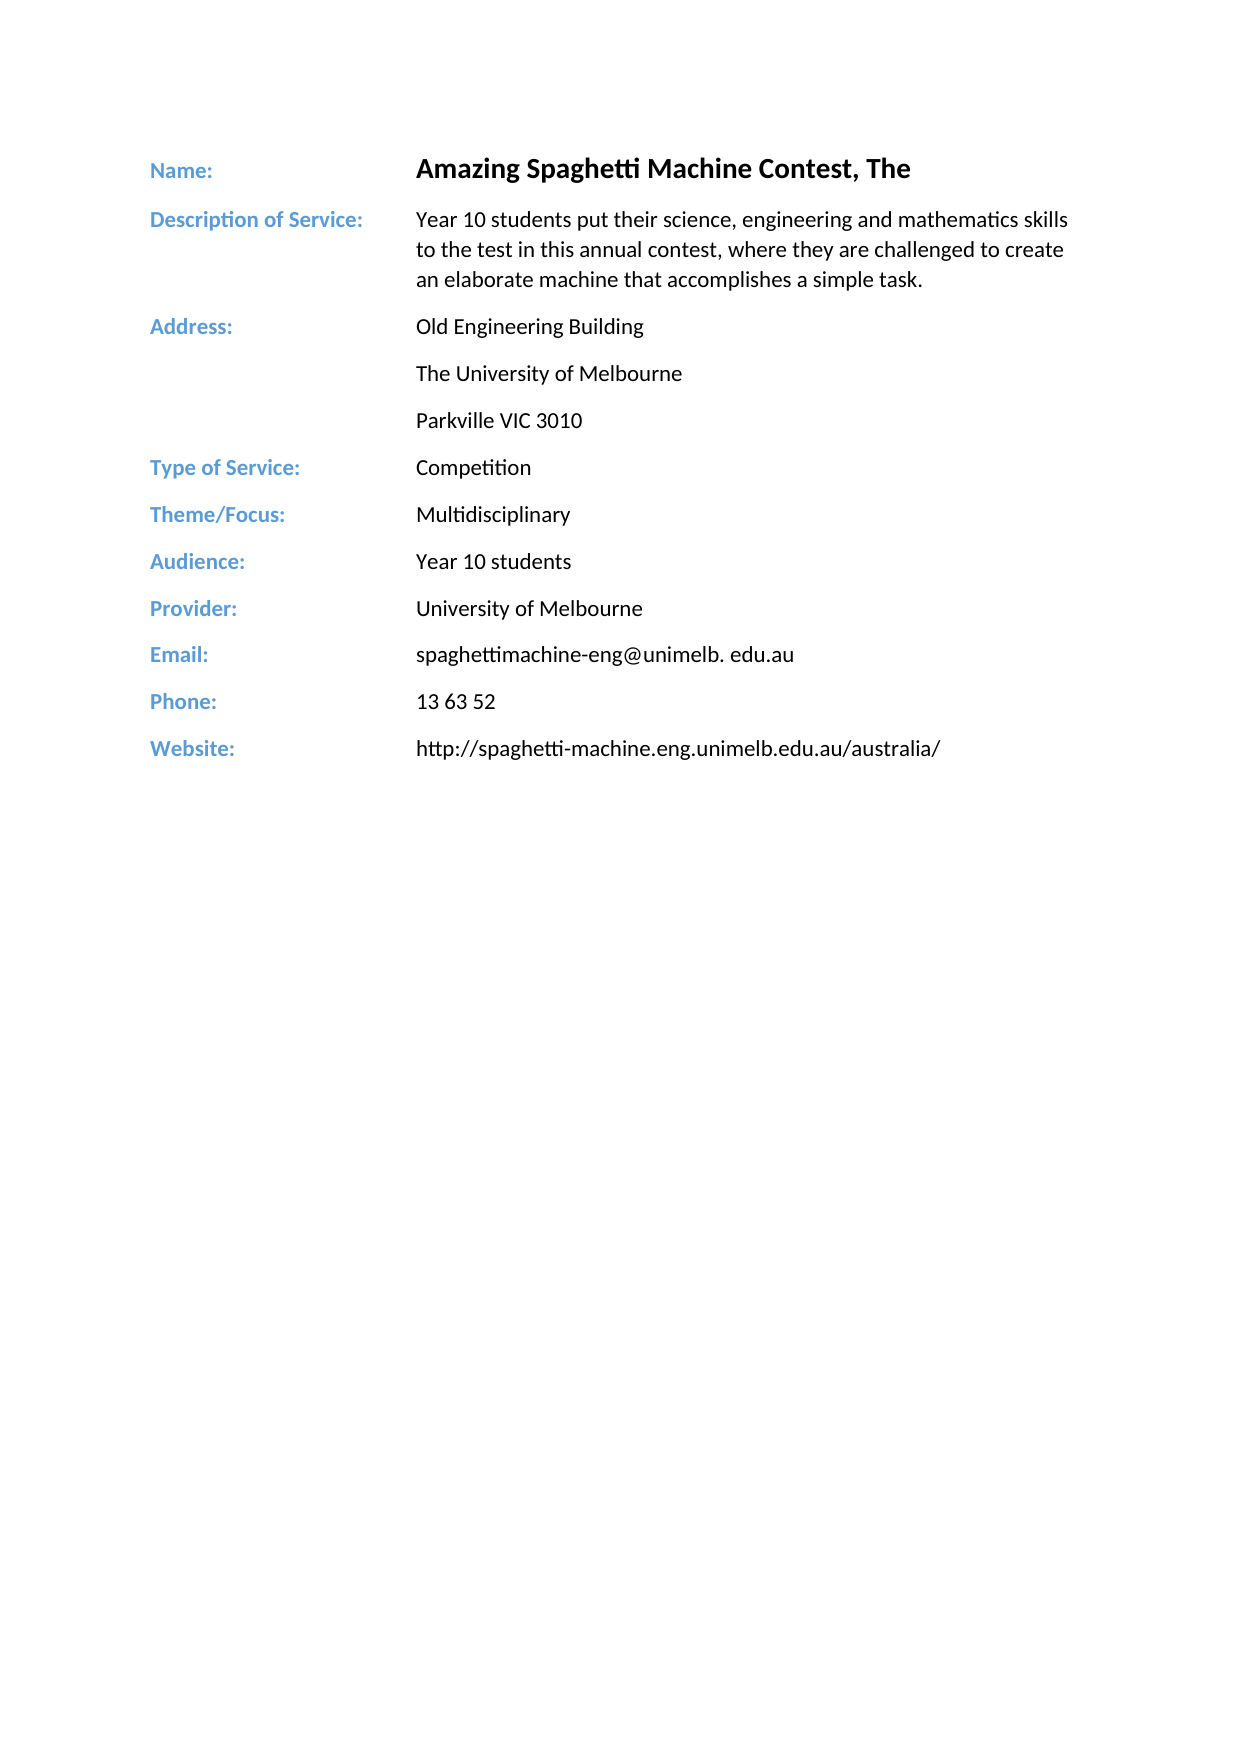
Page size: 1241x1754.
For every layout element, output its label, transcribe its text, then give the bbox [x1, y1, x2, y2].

text Type of Service: Competition [150, 453, 1090, 481]
text Parkville VIC 3010 [416, 406, 1090, 434]
text Name: Amazing Spaghetti Machine Contest, The [150, 150, 1090, 186]
text Address: Old Engineering Building [150, 312, 1090, 340]
text Website: http://spaghetti-machine.eng.unimelb.edu.au/australia/ [150, 734, 1090, 762]
text Phone: 13 63 52 [150, 687, 1090, 715]
text Description of Service: Year 10 students put their science, engineering and mathematics skills to the test in this annual contest, where they are challenged to create an elaborate machine that accomplishes a simple task. [150, 205, 1090, 293]
text The University of Melbourne [416, 359, 1090, 387]
text Audience: Year 10 students [150, 547, 1090, 575]
text Email: spaghettimachine-eng@unimelb. edu.au [150, 641, 1090, 668]
text Theme/Focus: Multidisciplinary [150, 500, 1090, 528]
text Provider: University of Melbourne [150, 594, 1090, 622]
